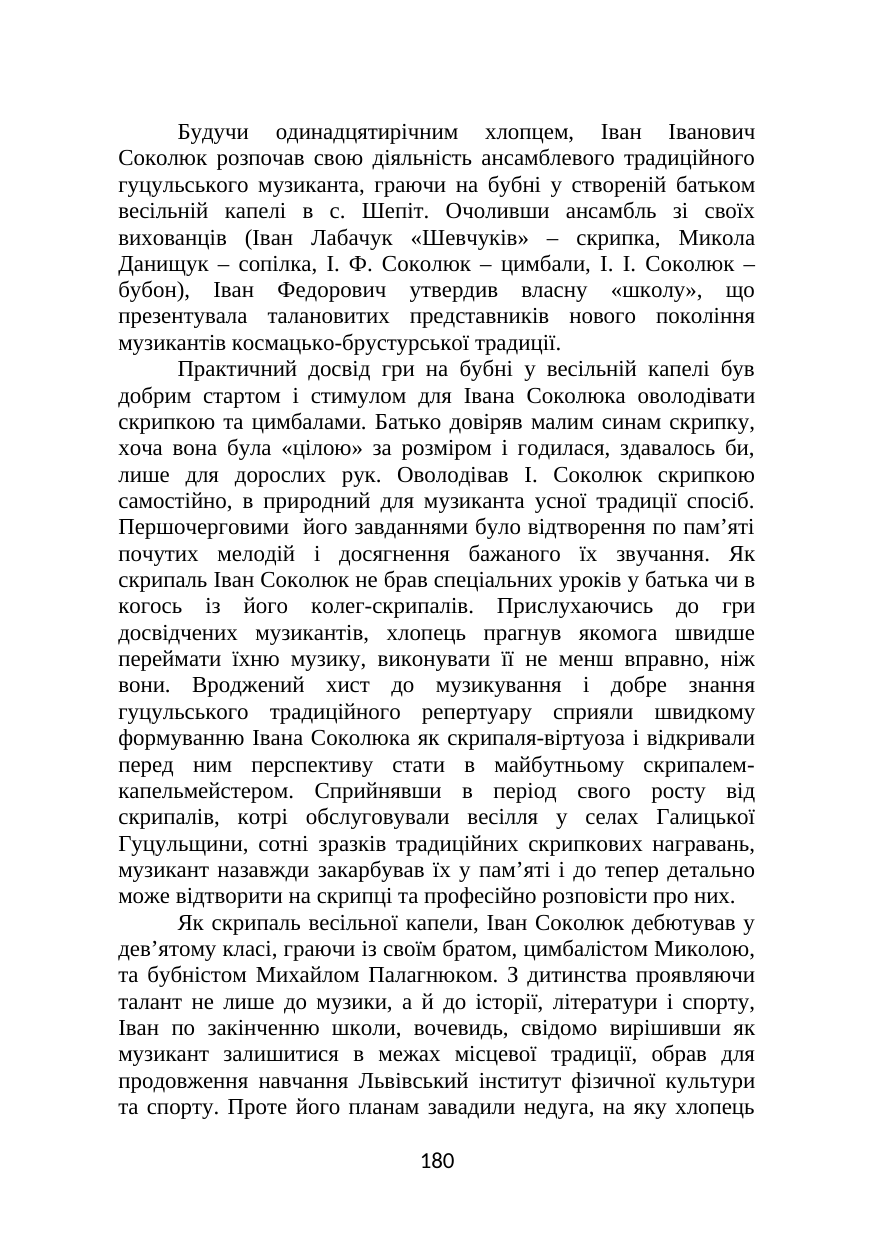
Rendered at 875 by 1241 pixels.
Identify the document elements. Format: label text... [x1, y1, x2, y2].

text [118, 909, 756, 1119]
text Практичний досвід гри на бубні у весільній капелі був добрим стартом і стимулом для Івана Соколюка оволодівати скрипкою та цимбалами. Батько довіряв малим синам скрипку, хоча вона була «цілою» за розміром і годилася, здавалось би, лише для дорослих рук. Оволодівав І. Соколюк скрипкою самостійно, в природний для музиканта усної традиції спосіб. Першочерговими його завданнями було відтворення по пам’яті почутих мелодій і досягнення бажаного їх звучання. Як скрипаль Іван Соколюк не брав спеціальних уроків у батька чи в когось із його колег-скрипалів. Прислухаючись до гри досвідчених музикантів, хлопець прагнув якомога швидше переймати їхню музику, виконувати її не менш вправно, ніж вони. Вроджений хист до музикування і добре знання гуцульського традиційного репертуару сприяли швидкому формуванню Івана Соколюка як скрипаля-віртуоза і відкривали перед ним перспективу стати в майбутньому скрипалем-капельмейстером. Сприйнявши в період свого росту від скрипалів, котрі обслуговували весілля у селах Галицької Гуцульщини, сотні зразків традиційних скрипкових награвань, музикант назавжди закарбував їх у пам’яті і до тепер детально може відтворити на скрипці та професійно розповісти про них. [118, 355, 756, 909]
text Будучи одинадцятирічним хлопцем, Іван Іванович Соколюк розпочав свою діяльність ансамблевого традиційного гуцульського музиканта, граючи на бубні у створеній батьком весільній капелі в с. Шепіт. Очоливши ансамбль зі своїх вихованців (Іван Лабачук «Шевчуків» – скрипка, Микола Данищук – сопілка, І. Ф. Соколюк – цимбали, І. І. Соколюк – бубон), Іван Федорович утвердив власну «школу», що презентувала талановитих представників нового покоління музикантів космацько-брустурської традиції. [118, 118, 756, 355]
